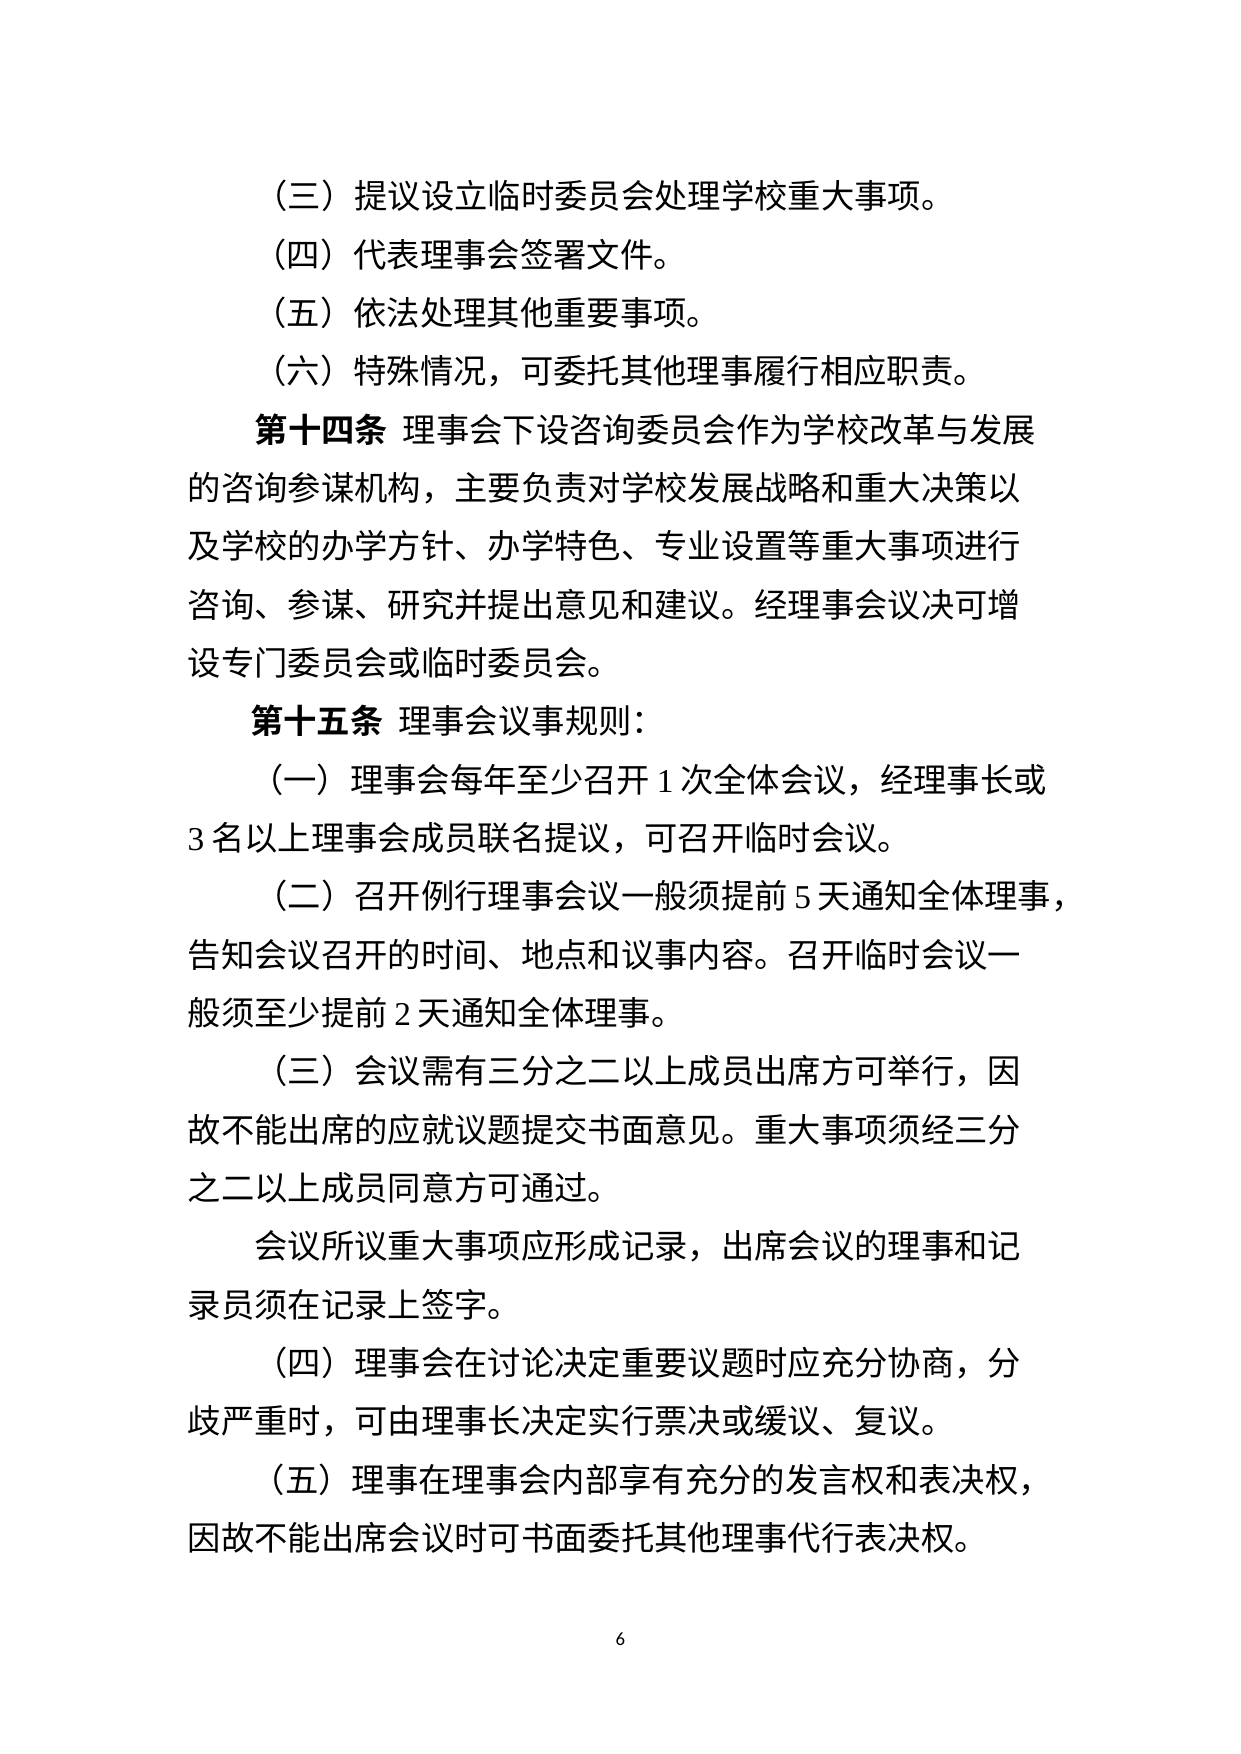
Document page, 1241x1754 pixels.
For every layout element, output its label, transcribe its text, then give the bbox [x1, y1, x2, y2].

list （三）会议需有三分之二以上成员出席方可举行，因故不能出席的应就议题提交书面意见。重大事项须经三分之二以上成员同意方可通过。 [187, 1037, 1053, 1212]
list （三）提议设立临时委员会处理学校重大事项。 [187, 162, 1053, 220]
text 第十四条 理事会下设咨询委员会作为学校改革与发展的咨询参谋机构，主要负责对学校发展战略和重大决策以及学校的办学方针、办学特色、专业设置等重大事项进行咨询、参谋、研究并提出意见和建议。经理事会议决可增设专门委员会或临时委员会。 [187, 395, 1053, 687]
text （一）理事会每年至少召开1次全体会议，经理事长或3名以上理事会成员联名提议，可召开临时会议。 [187, 745, 1053, 862]
list （五）依法处理其他重要事项。 [253, 279, 1053, 337]
list （六）特殊情况，可委托其他理事履行相应职责。 [253, 337, 1053, 395]
list （五）理事在理事会内部享有充分的发言权和表决权，因故不能出席会议时可书面委托其他理事代行表决权。 [187, 1445, 1053, 1562]
list （四）代表理事会签署文件。 [253, 220, 1053, 279]
list （二）召开例行理事会议一般须提前5天通知全体理事，告知会议召开的时间、地点和议事内容。召开临时会议一般须至少提前2天通知全体理事。 [187, 862, 1053, 1037]
list （四）理事会在讨论决定重要议题时应充分协商，分歧严重时，可由理事长决定实行票决或缓议、复议。 [187, 1329, 1053, 1445]
list 会议所议重大事项应形成记录，出席会议的理事和记录员须在记录上签字。 [187, 1212, 1053, 1329]
text 第十五条 理事会议事规则： [187, 687, 1053, 745]
